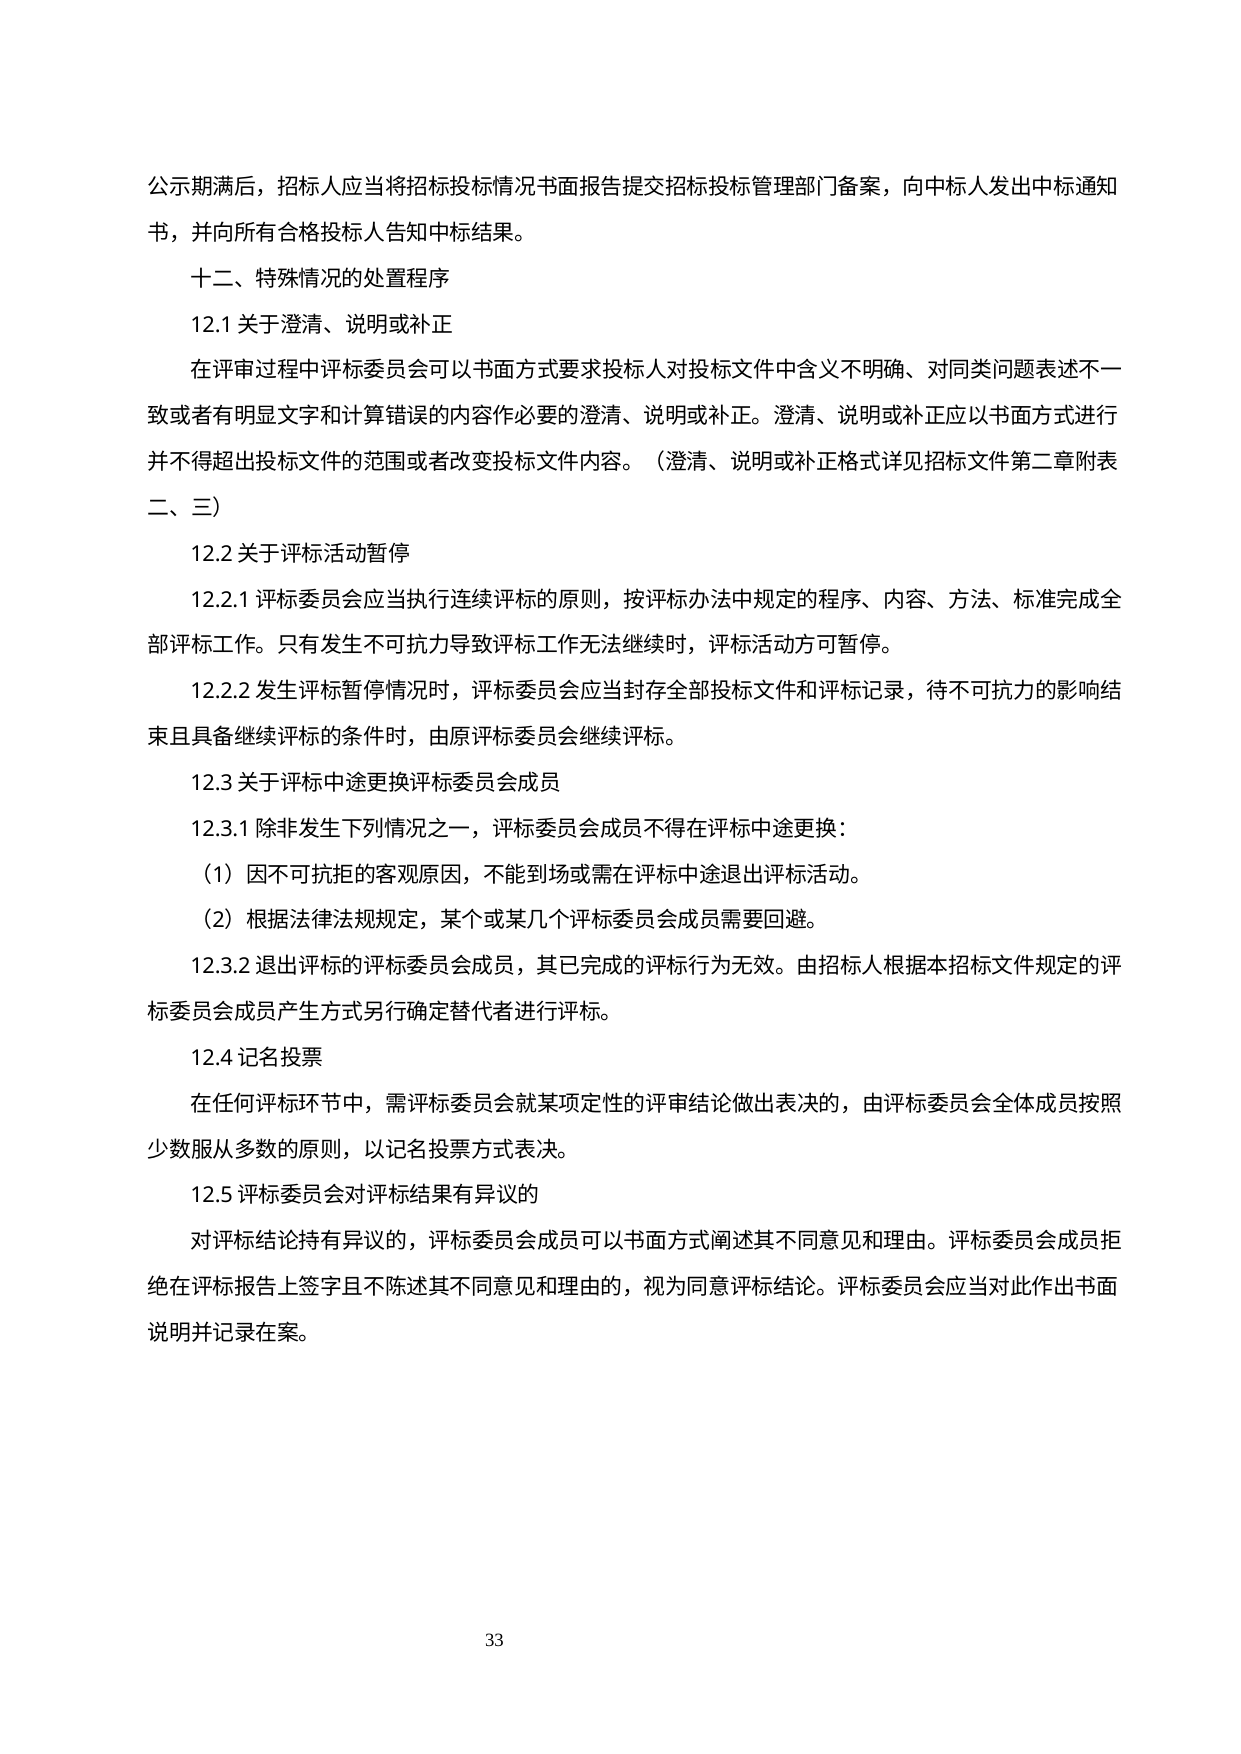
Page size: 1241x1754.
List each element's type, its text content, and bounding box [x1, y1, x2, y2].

text 在评审过程中评标委员会可以书面方式要求投标人对投标文件中含义不明确、对同类问题表述不一致或者有明显文字和计算错误的内容作必要的澄清、说明或补正。澄清、说明或补正应以书面方式进行并不得超出投标文件的范围或者改变投标文件内容。（澄清、说明或补正格式详见招标文件第二章附表二、三） [148, 341, 1122, 524]
text 12.2.2发生评标暂停情况时，评标委员会应当封存全部投标文件和评标记录，待不可抗力的影响结束且具备继续评标的条件时，由原评标委员会继续评标。 [148, 662, 1122, 754]
text 十二、特殊情况的处置程序 [148, 249, 1122, 295]
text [148, 158, 1122, 249]
text （2）根据法律法规规定，某个或某几个评标委员会成员需要回避。 [148, 891, 1122, 937]
text 12.5评标委员会对评标结果有异议的 [148, 1166, 1122, 1212]
text 12.3.1除非发生下列情况之一，评标委员会成员不得在评标中途更换： [148, 799, 1122, 845]
text 12.2.1评标委员会应当执行连续评标的原则，按评标办法中规定的程序、内容、方法、标准完成全部评标工作。只有发生不可抗力导致评标工作无法继续时，评标活动方可暂停。 [148, 570, 1122, 662]
text （1）因不可抗拒的客观原因，不能到场或需在评标中途退出评标活动。 [148, 845, 1122, 891]
text 对评标结论持有异议的，评标委员会成员可以书面方式阐述其不同意见和理由。评标委员会成员拒绝在评标报告上签字且不陈述其不同意见和理由的，视为同意评标结论。评标委员会应当对此作出书面说明并记录在案。 [148, 1212, 1122, 1349]
text 12.1关于澄清、说明或补正 [148, 295, 1122, 341]
text 12.3.2退出评标的评标委员会成员，其已完成的评标行为无效。由招标人根据本招标文件规定的评标委员会成员产生方式另行确定替代者进行评标。 [148, 937, 1122, 1029]
text 12.2关于评标活动暂停 [148, 524, 1122, 570]
text 在任何评标环节中，需评标委员会就某项定性的评审结论做出表决的，由评标委员会全体成员按照少数服从多数的原则，以记名投票方式表决。 [148, 1074, 1122, 1166]
text 12.3关于评标中途更换评标委员会成员 [148, 754, 1122, 799]
text 12.4记名投票 [148, 1029, 1122, 1074]
